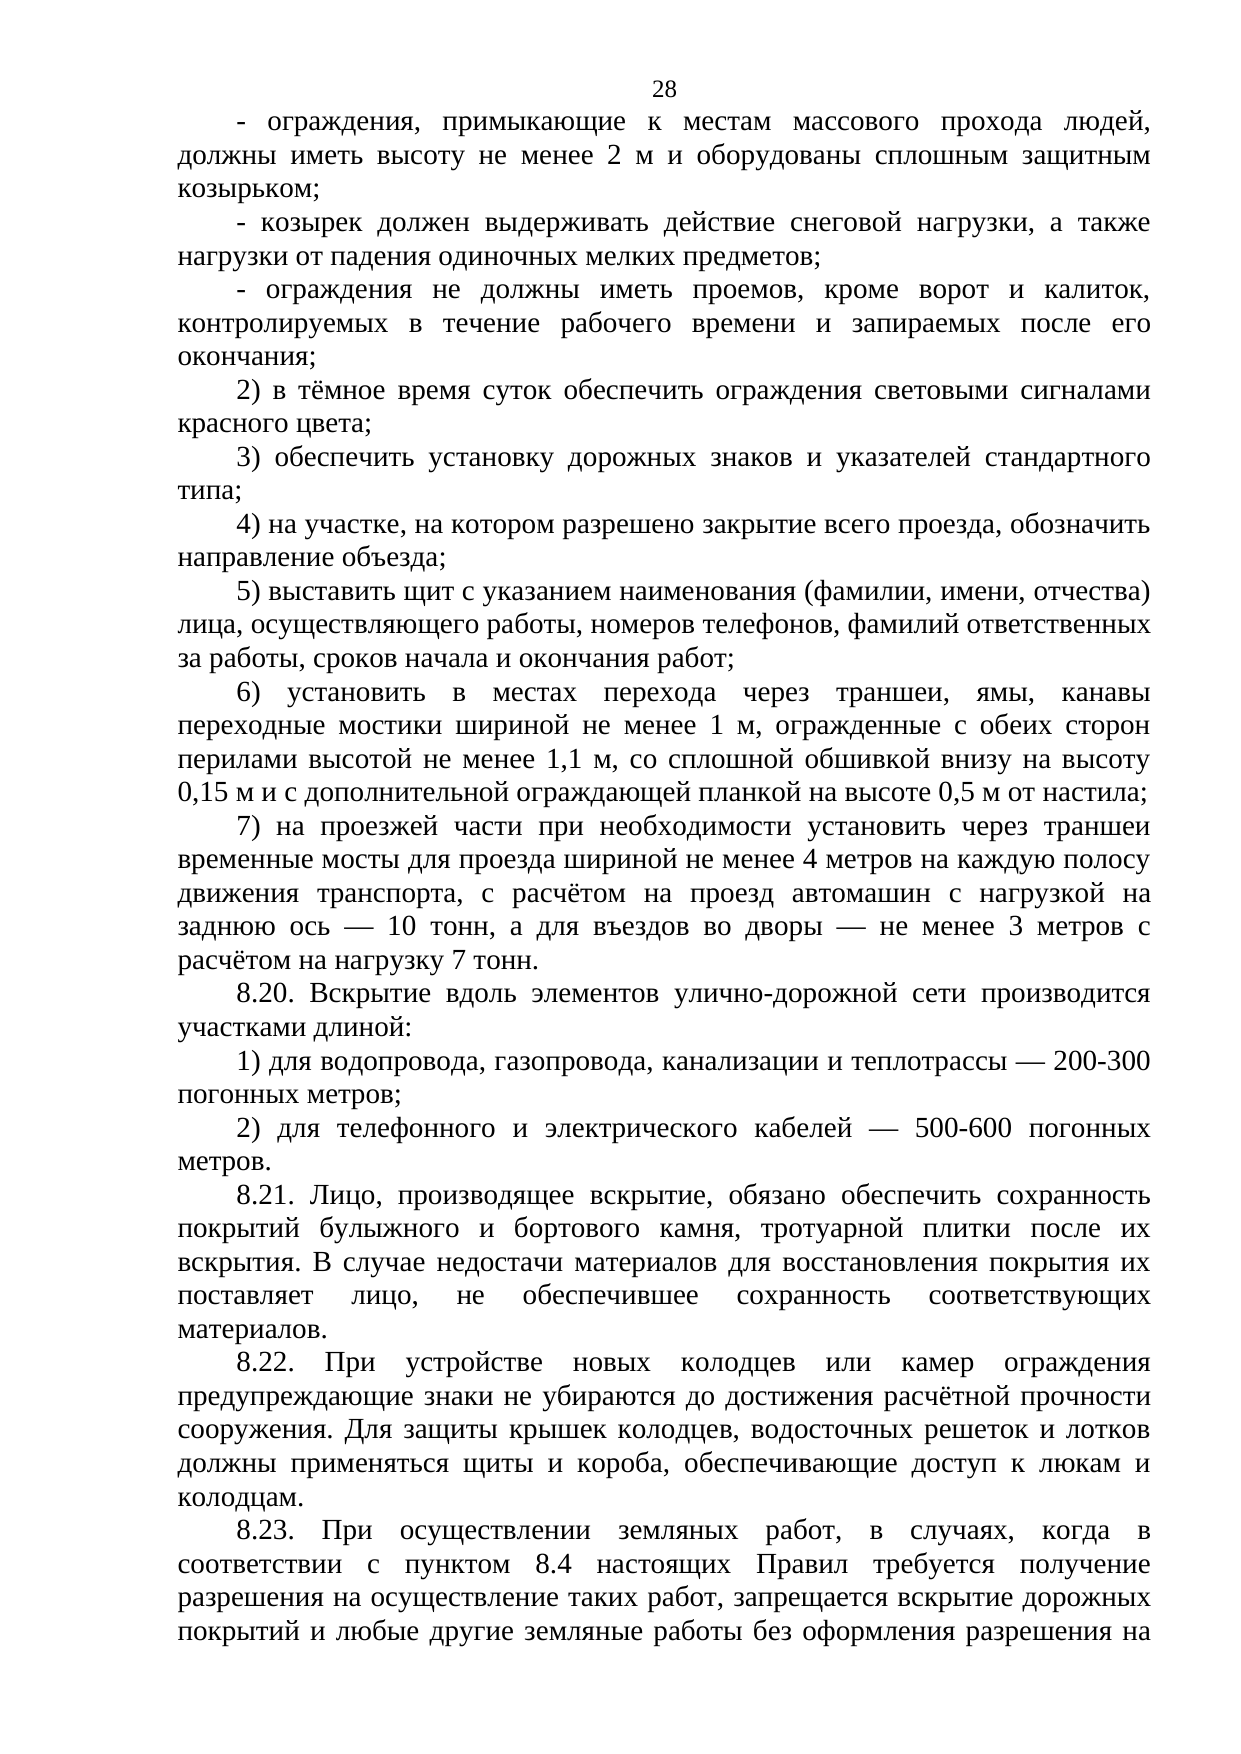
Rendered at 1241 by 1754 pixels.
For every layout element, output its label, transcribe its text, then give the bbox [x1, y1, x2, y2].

text 5) выставить щит с указанием наименования (фамилии, имени, отчества) лица, осуществляющего работы, номеров телефонов, фамилий ответственных за работы, сроков начала и окончания работ; [177, 573, 1152, 674]
text 6) установить в местах перехода через траншеи, ямы, канавы переходные мостики шириной не менее 1 м, огражденные с обеих сторон перилами высотой не менее 1,1 м, со сплошной обшивкой внизу на высоту 0,15 м и с дополнительной ограждающей планкой на высоте 0,5 м от настила; [177, 674, 1152, 808]
text - ограждения, примыкающие к местам массового прохода людей, должны иметь высоту не менее 2 м и оборудованы сплошным защитным козырьком; [177, 103, 1152, 204]
text 8.20. Вскрытие вдоль элементов улично-дорожной сети производится участками длиной: [177, 976, 1152, 1043]
text 8.21. Лицо, производящее вскрытие, обязано обеспечить сохранность покрытий булыжного и бортового камня, тротуарной плитки после их вскрытия. В случае недостачи материалов для восстановления покрытия их поставляет лицо, не обеспечившее сохранность соответствующих материалов. [177, 1177, 1152, 1344]
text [177, 1512, 1152, 1646]
text 7) на проезжей части при необходимости установить через траншеи временные мосты для проезда шириной не менее 4 метров на каждую полосу движения транспорта, с расчётом на проезд автомашин с нагрузкой на заднюю ось — 10 тонн, а для въездов во дворы — не менее 3 метров с расчётом на нагрузку 7 тонн. [177, 808, 1152, 976]
text 1) для водопровода, газопровода, канализации и теплотрассы — 200-300 погонных метров; [177, 1043, 1152, 1110]
text 2) в тёмное время суток обеспечить ограждения световыми сигналами красного цвета; [177, 372, 1152, 439]
text 2) для телефонного и электрического кабелей — 500-600 погонных метров. [177, 1110, 1152, 1177]
text 4) на участке, на котором разрешено закрытие всего проезда, обозначить направление объезда; [177, 506, 1152, 573]
text - ограждения не должны иметь проемов, кроме ворот и калиток, контролируемых в течение рабочего времени и запираемых после его окончания; [177, 271, 1152, 372]
text 8.22. При устройстве новых колодцев или камер ограждения предупреждающие знаки не убираются до достижения расчётной прочности сооружения. Для защиты крышек колодцев, водосточных решеток и лотков должны применяться щиты и короба, обеспечивающие доступ к люкам и колодцам. [177, 1344, 1152, 1512]
text 3) обеспечить установку дорожных знаков и указателей стандартного типа; [177, 439, 1152, 506]
text - козырек должен выдерживать действие снеговой нагрузки, а также нагрузки от падения одиночных мелких предметов; [177, 204, 1152, 271]
